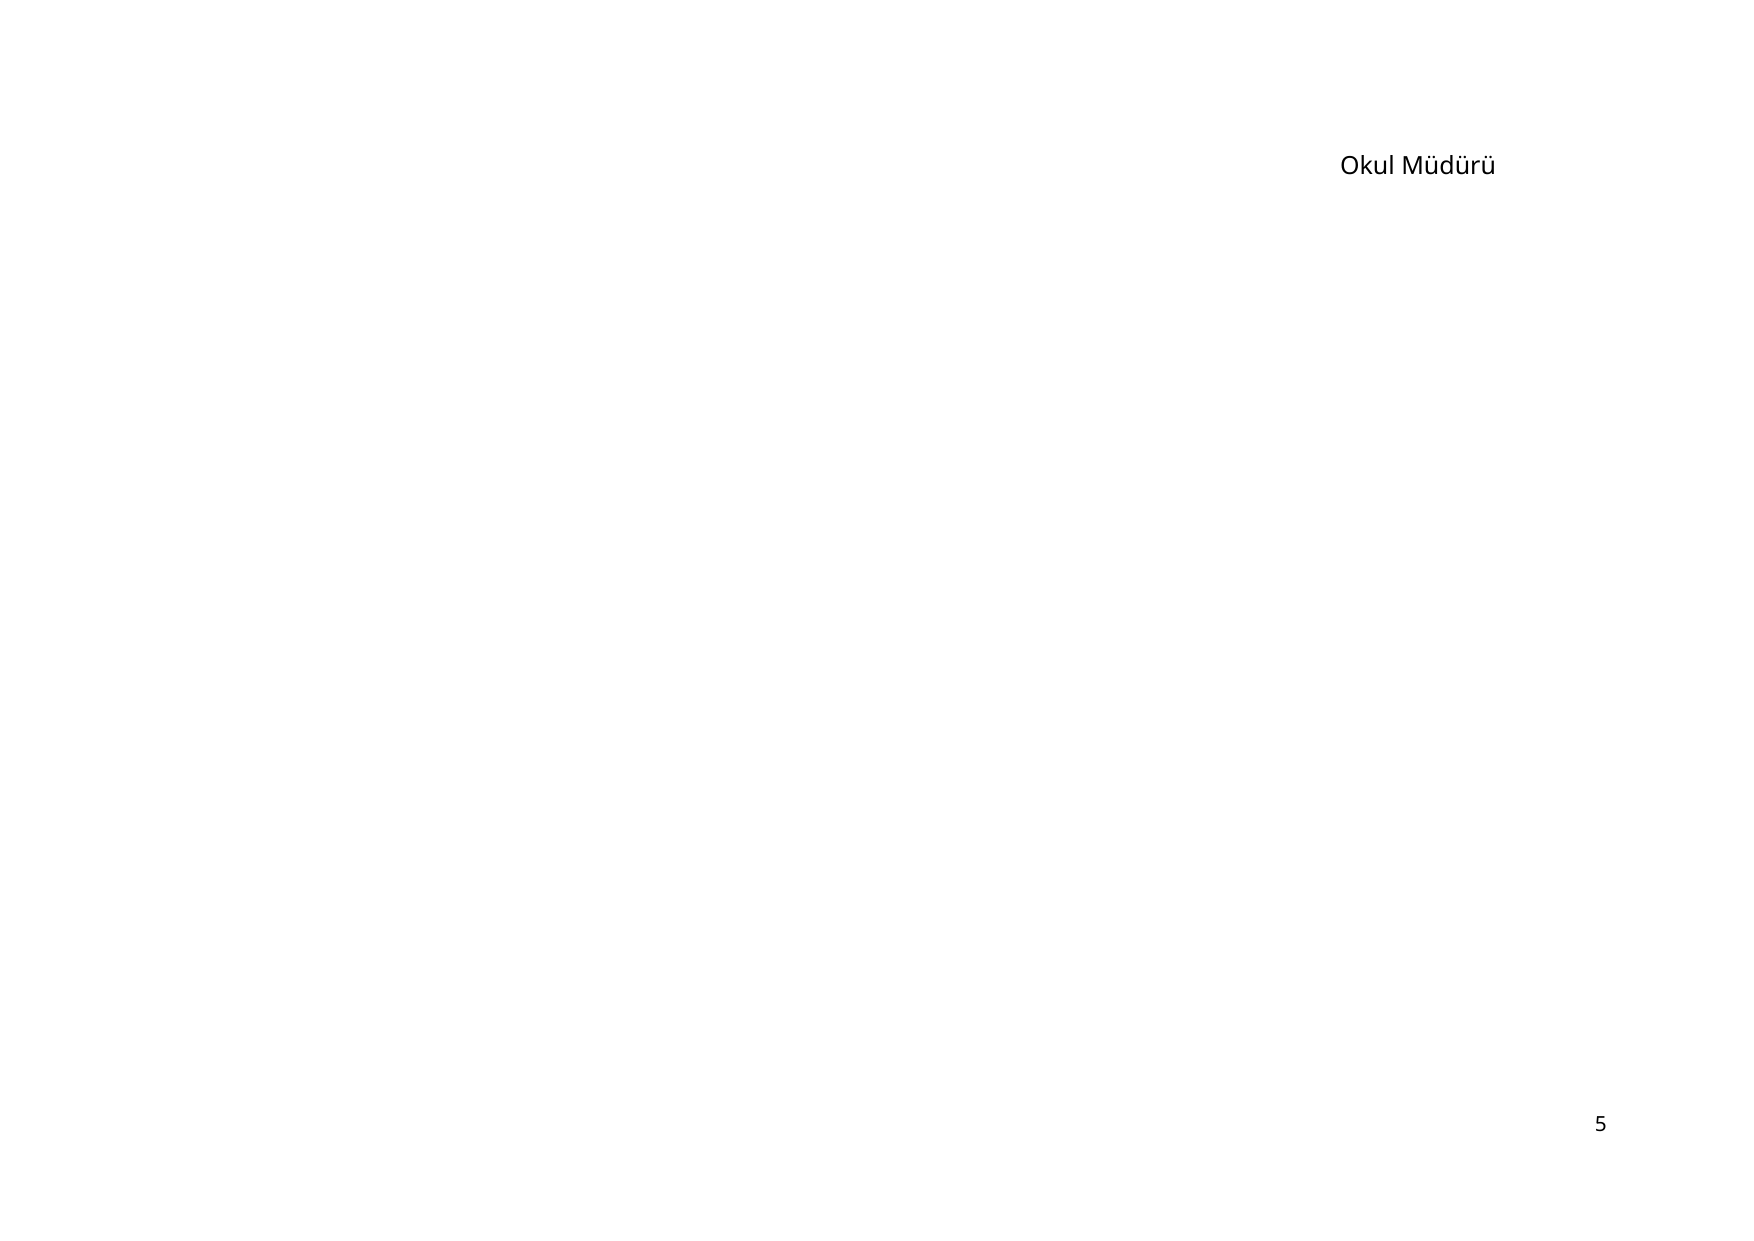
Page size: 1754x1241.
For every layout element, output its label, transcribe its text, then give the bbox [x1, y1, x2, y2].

text Okul Müdürü [1152, 148, 1606, 182]
